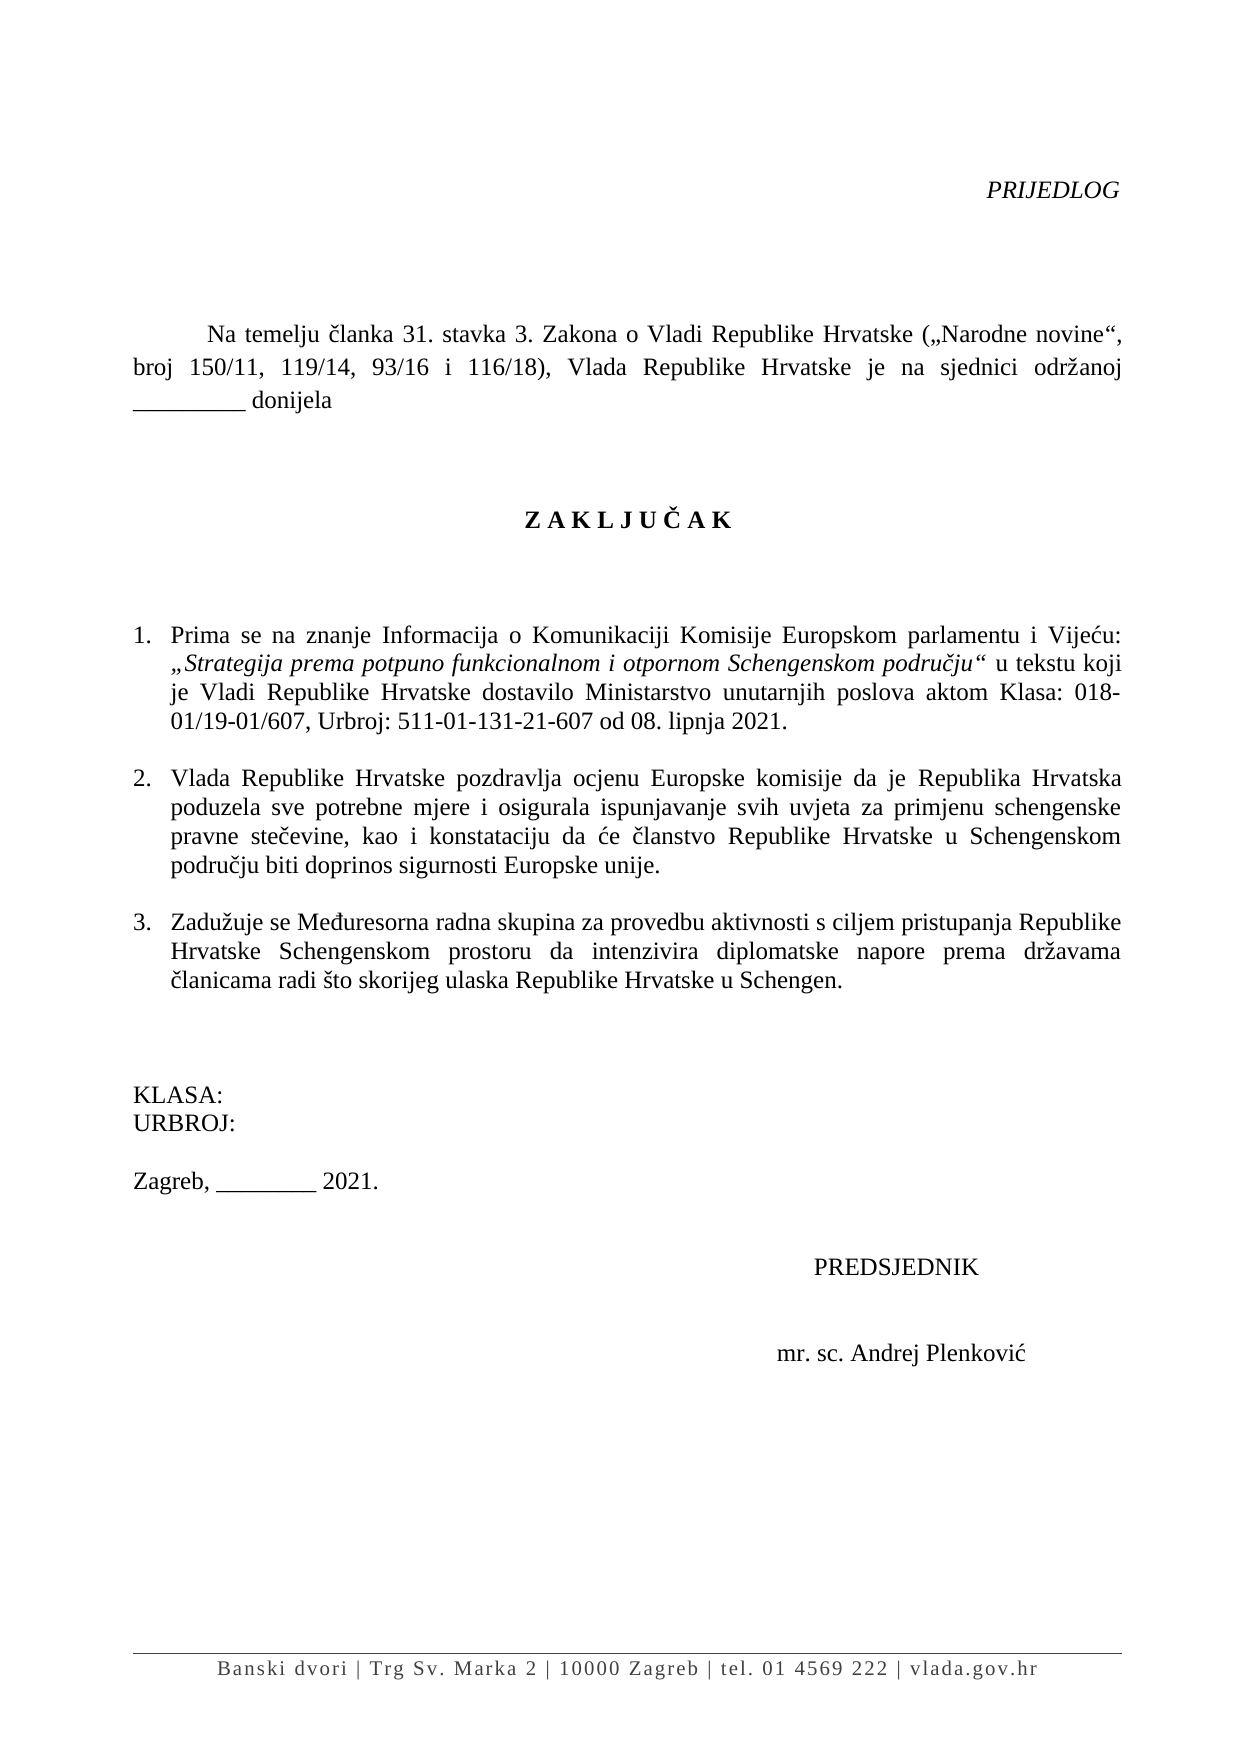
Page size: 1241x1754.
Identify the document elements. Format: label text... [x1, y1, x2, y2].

list Zadužuje se Međuresorna radna skupina za provedbu aktivnosti s ciljem pristupanja Republike Hrvatske Schengenskom prostoru da intenzivira diplomatske napore prema državama članicama radi što skorijeg ulaska Republike Hrvatske u Schengen. [133, 907, 1122, 993]
list Vlada Republike Hrvatske pozdravlja ocjenu Europske komisije da je Republika Hrvatska poduzela sve potrebne mjere i osigurala ispunjavanje svih uvjeta za primjenu schengenske pravne stečevine, kao i konstataciju da će članstvo Republike Hrvatske u Schengenskom području biti doprinos sigurnosti Europske unije. [133, 763, 1122, 878]
text PRIJEDLOG [133, 176, 1122, 204]
text Na temelju članka 31. stavka 3. Zakona o Vladi Republike Hrvatske („Narodne novine“, broj 150/11, 119/14, 93/16 i 116/18), Vlada Republike Hrvatske je na sjednici održanoj _________ donijela [133, 319, 1122, 414]
text mr. sc. Andrej Plenković [575, 1338, 1122, 1366]
text Zagreb, ________ 2021. [133, 1166, 1122, 1195]
text Z A K L J U Č A K [133, 505, 1122, 533]
list Prima se na znanje Informacija o Komunikaciji Komisije Europskom parlamentu i Vijeću: „Strategija prema potpuno funkcionalnom i otpornom Schengenskom području“ u tekstu koji je Vladi Republike Hrvatske dostavilo Ministarstvo unutarnjih poslova aktom Klasa: 018-01/19-01/607, Urbroj: 511-01-131-21-607 od 08. lipnja 2021. [133, 620, 1122, 735]
text KLASA: [133, 1080, 1122, 1108]
text URBROJ: [133, 1108, 1122, 1137]
text PREDSJEDNIK [658, 1252, 1122, 1281]
